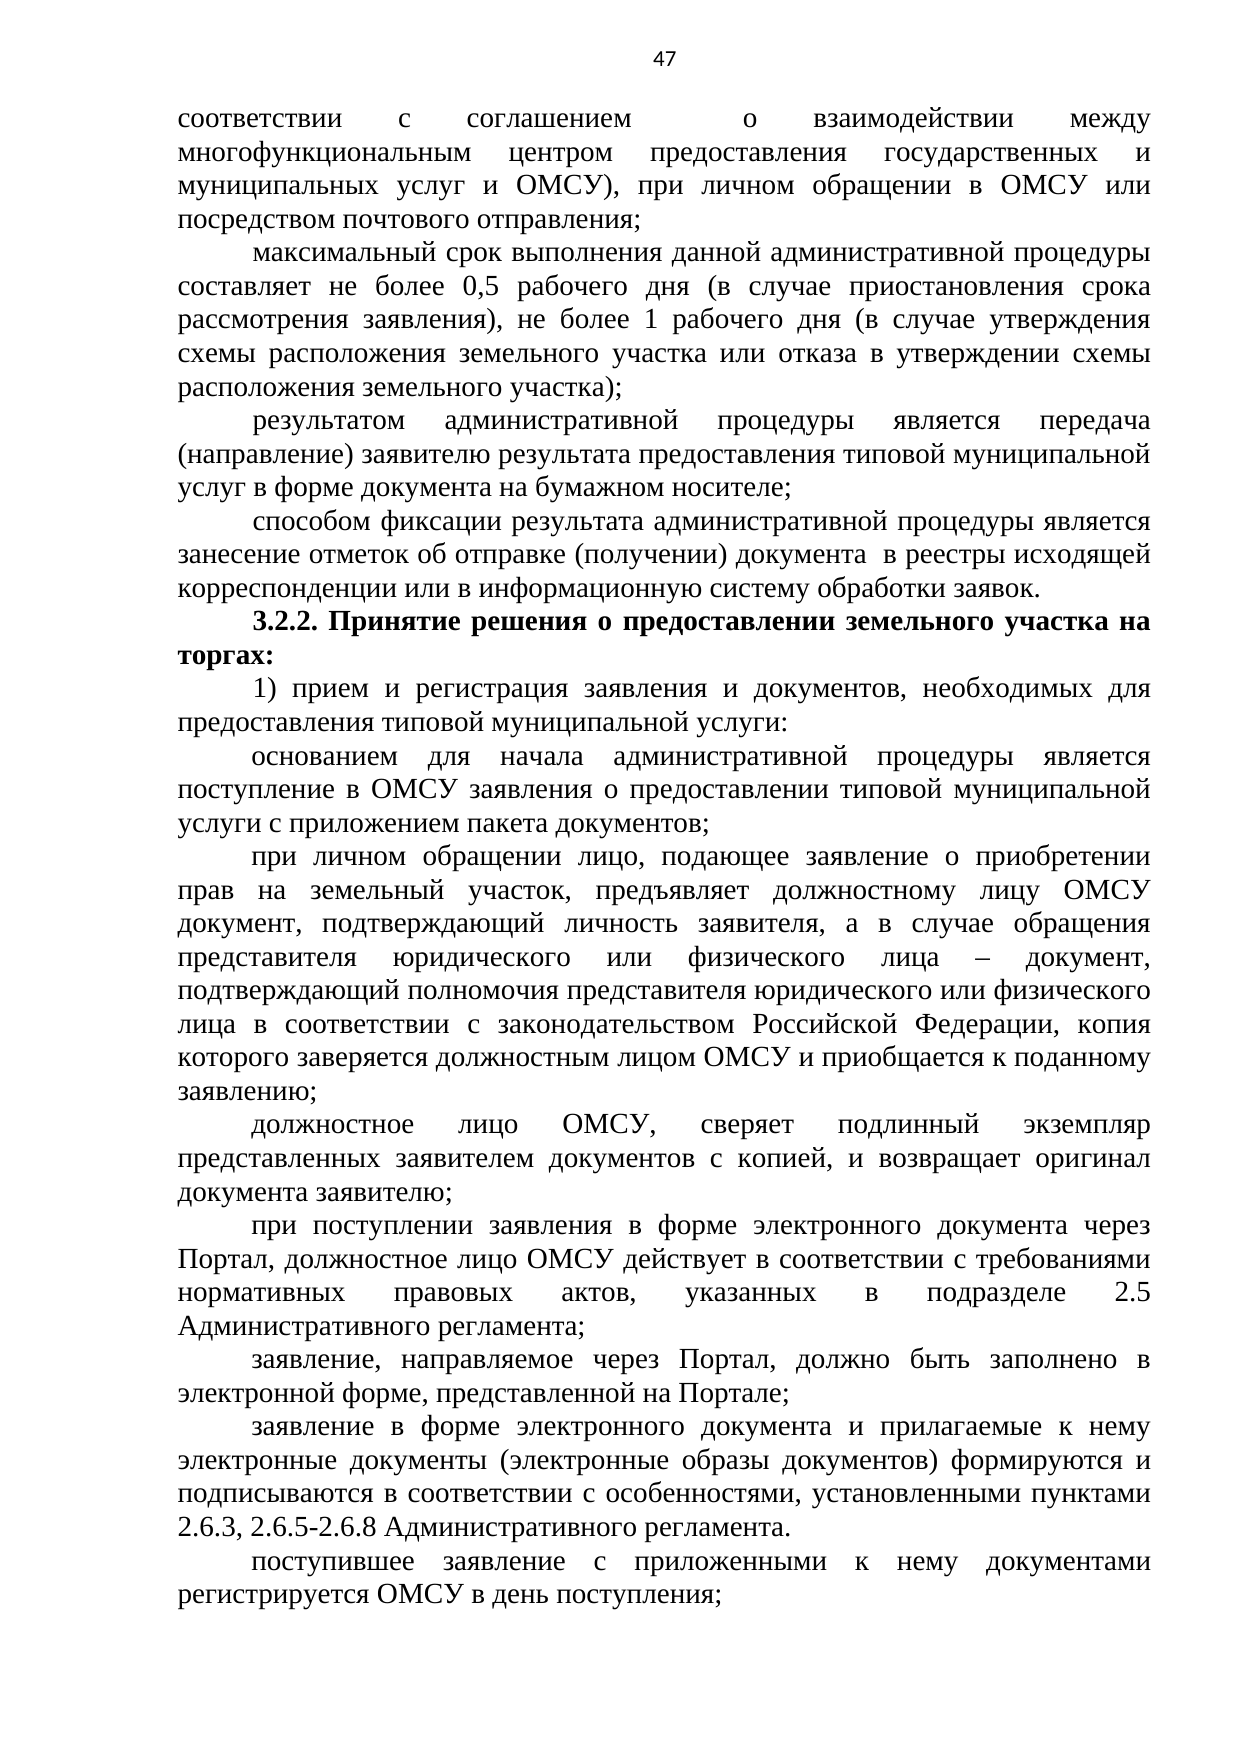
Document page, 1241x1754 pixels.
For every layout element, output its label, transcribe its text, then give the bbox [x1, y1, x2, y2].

text поступившее заявление с приложенными к нему документами регистрируется ОМСУ в день поступления; [177, 1543, 1152, 1610]
text заявление, направляемое через Портал, должно быть заполнено в электронной форме, представленной на Портале; [177, 1341, 1152, 1408]
text 1) прием и регистрация заявления и документов, необходимых для предоставления типовой муниципальной услуги: [177, 671, 1152, 738]
text должностное лицо ОМСУ, сверяет подлинный экземпляр представленных заявителем документов с копией, и возвращает оригинал документа заявителю; [177, 1107, 1152, 1207]
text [177, 100, 1152, 234]
text заявление в форме электронного документа и прилагаемые к нему электронные документы (электронные образы документов) формируются и подписываются в соответствии с особенностями, установленными пунктами 2.6.3, 2.6.5-2.6.8 Административного регламента. [177, 1408, 1152, 1543]
text основанием для начала административной процедуры является поступление в ОМСУ заявления о предоставлении типовой муниципальной услуги с приложением пакета документов; [177, 738, 1152, 838]
text при личном обращении лицо, подающее заявление о приобретении прав на земельный участок, предъявляет должностному лицу ОМСУ документ, подтверждающий личность заявителя, а в случае обращения представителя юридического или физического лица – документ, подтверждающий полномочия представителя юридического или физического лица в соответствии с законодательством Российской Федерации, копия которого заверяется должностным лицом ОМСУ и приобщается к поданному заявлению; [177, 838, 1152, 1107]
text результатом административной процедуры является передача (направление) заявителю результата предоставления типовой муниципальной услуг в форме документа на бумажном носителе; [177, 402, 1152, 503]
text максимальный срок выполнения данной административной процедуры составляет не более 0,5 рабочего дня (в случае приостановления срока рассмотрения заявления), не более 1 рабочего дня (в случае утверждения схемы расположения земельного участка или отказа в утверждении схемы расположения земельного участка); [177, 234, 1152, 402]
text при поступлении заявления в форме электронного документа через Портал, должностное лицо ОМСУ действует в соответствии с требованиями нормативных правовых актов, указанных в подразделе 2.5 Административного регламента; [177, 1207, 1152, 1341]
text 3.2.2. Принятие решения о предоставлении земельного участка на торгах: [177, 603, 1152, 671]
text способом фиксации результата административной процедуры является занесение отметок об отправке (получении) документа в реестры исходящей корреспонденции или в информационную систему обработки заявок. [177, 503, 1152, 603]
